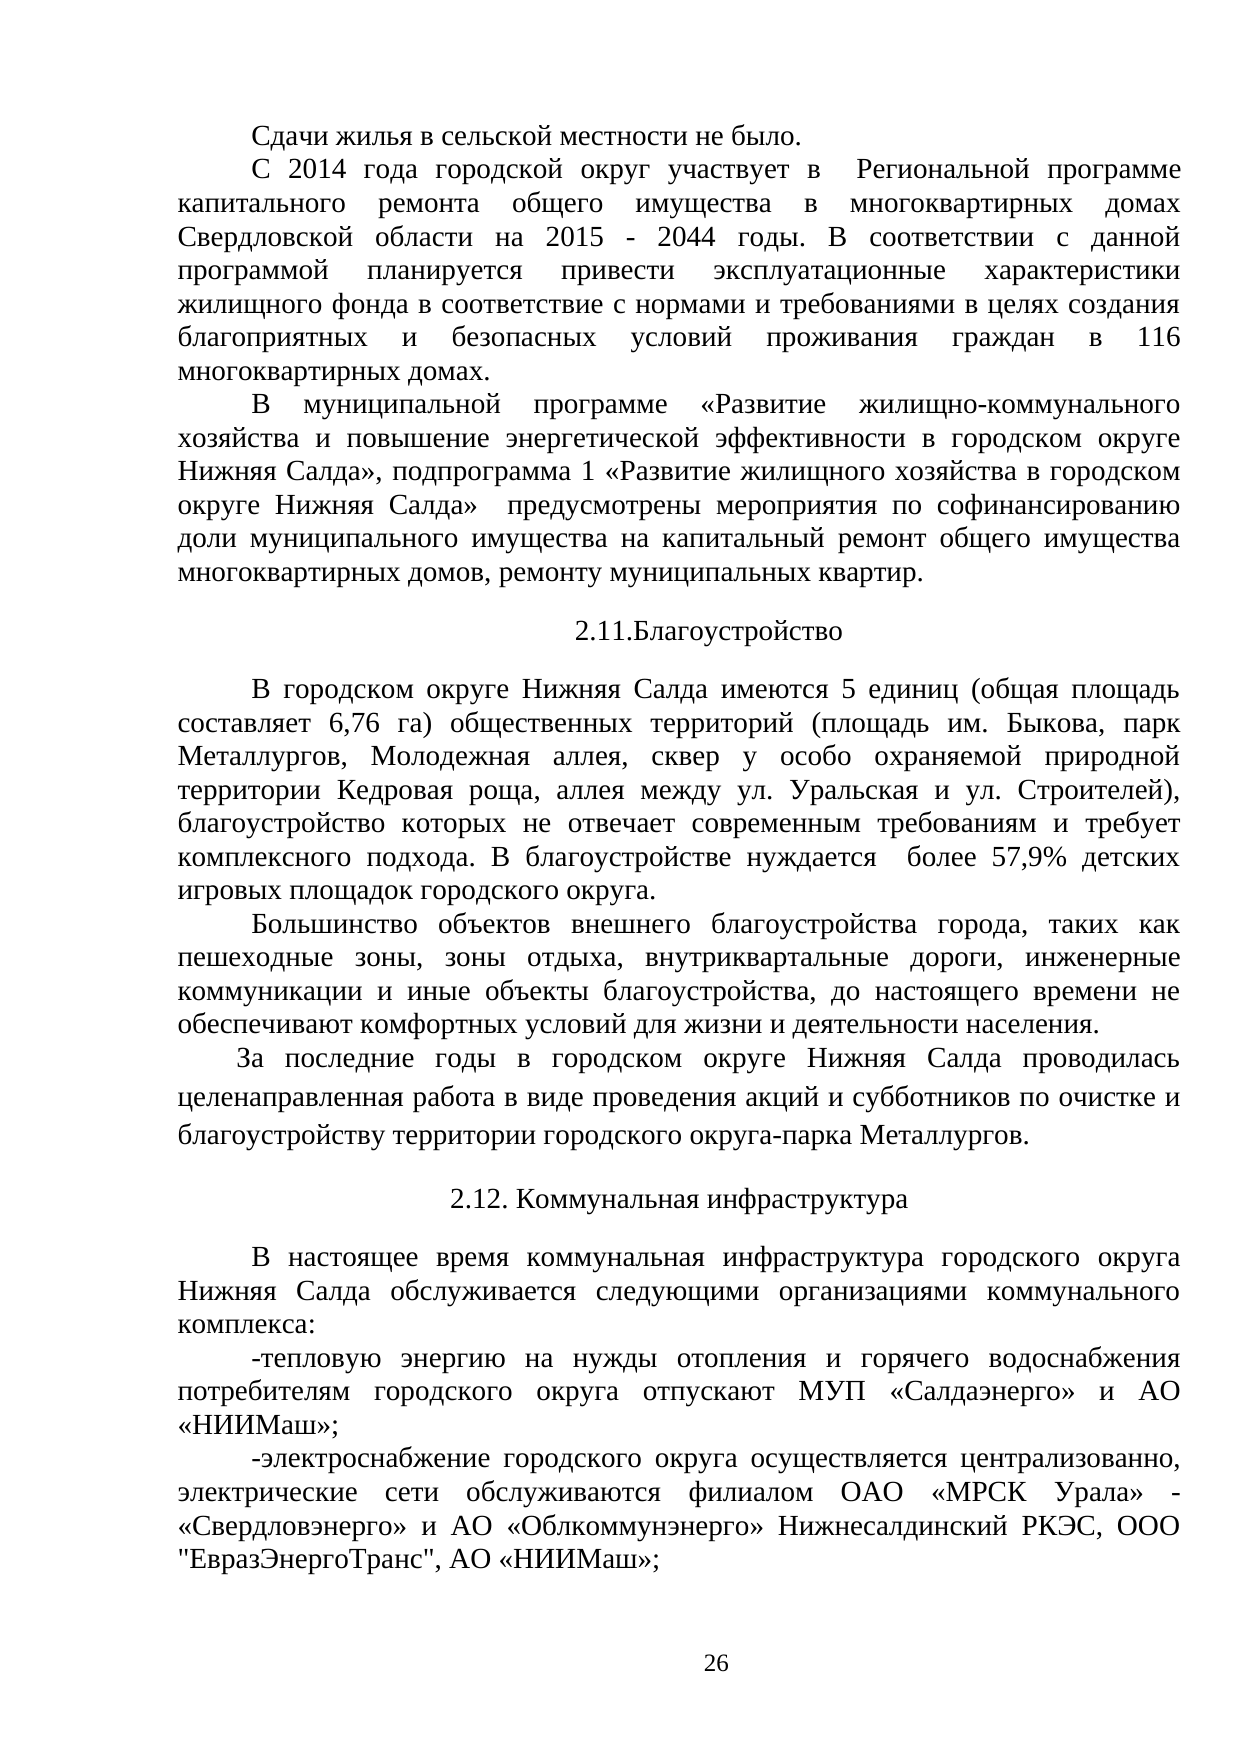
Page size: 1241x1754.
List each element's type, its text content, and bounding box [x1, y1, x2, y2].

text В муниципальной программе «Развитие жилищно-коммунального хозяйства и повышение энергетической эффективности в городском округе Нижняя Салда», подпрограмма 1 «Развитие жилищного хозяйства в городском округе Нижняя Салда» предусмотрены мероприятия по софинансированию доли муниципального имущества на капитальный ремонт общего имущества многоквартирных домов, ремонту муниципальных квартир. [177, 386, 1181, 588]
text 2.12. Коммунальная инфраструктура [177, 1181, 1181, 1214]
text Большинство объектов внешнего благоустройства города, таких как пешеходные зоны, зоны отдыха, внутриквартальные дороги, инженерные коммуникации и иные объекты благоустройства, до настоящего времени не обеспечивают комфортных условий для жизни и деятельности населения. [177, 906, 1181, 1040]
text За последние годы в городском округе Нижняя Салда проводилась целенаправленная работа в виде проведения акций и субботников по очистке и благоустройству территории городского округа-парка Металлургов. [177, 1040, 1181, 1151]
text -тепловую энергию на нужды отопления и горячего водоснабжения потребителям городского округа отпускают МУП «Салдаэнерго» и АО «НИИМаш»; [177, 1340, 1181, 1441]
text В городском округе Нижняя Салда имеются 5 единиц (общая площадь составляет 6,76 га) общественных территорий (площадь им. Быкова, парк Металлургов, Молодежная аллея, сквер у особо охраняемой природной территории Кедровая роща, аллея между ул. Уральская и ул. Строителей), благоустройство которых не отвечает современным требованиям и требует комплексного подхода. В благоустройстве нуждается более 57,9% детских игровых площадок городского округа. [177, 671, 1181, 906]
text С 2014 года городской округ участвует в Региональной программе капитального ремонта общего имущества в многоквартирных домах Свердловской области на 2015 - 2044 годы. В соответствии с данной программой планируется привести эксплуатационные характеристики жилищного фонда в соответствие с нормами и требованиями в целях создания благоприятных и безопасных условий проживания граждан в 116 многоквартирных домах. [177, 152, 1181, 386]
text В настоящее время коммунальная инфраструктура городского округа Нижняя Салда обслуживается следующими организациями коммунального комплекса: [177, 1239, 1181, 1340]
text Сдачи жилья в сельской местности не было. [177, 118, 1181, 152]
text -электроснабжение городского округа осуществляется централизованно, электрические сети обслуживаются филиалом ОАО «МРСК Урала» - «Свердловэнерго» и АО «Облкоммунэнерго» Нижнесалдинский РКЭС, ООО "ЕвразЭнергоТранс", АО «НИИМаш»; [177, 1441, 1181, 1575]
text 2.11.Благоустройство [177, 613, 1181, 646]
